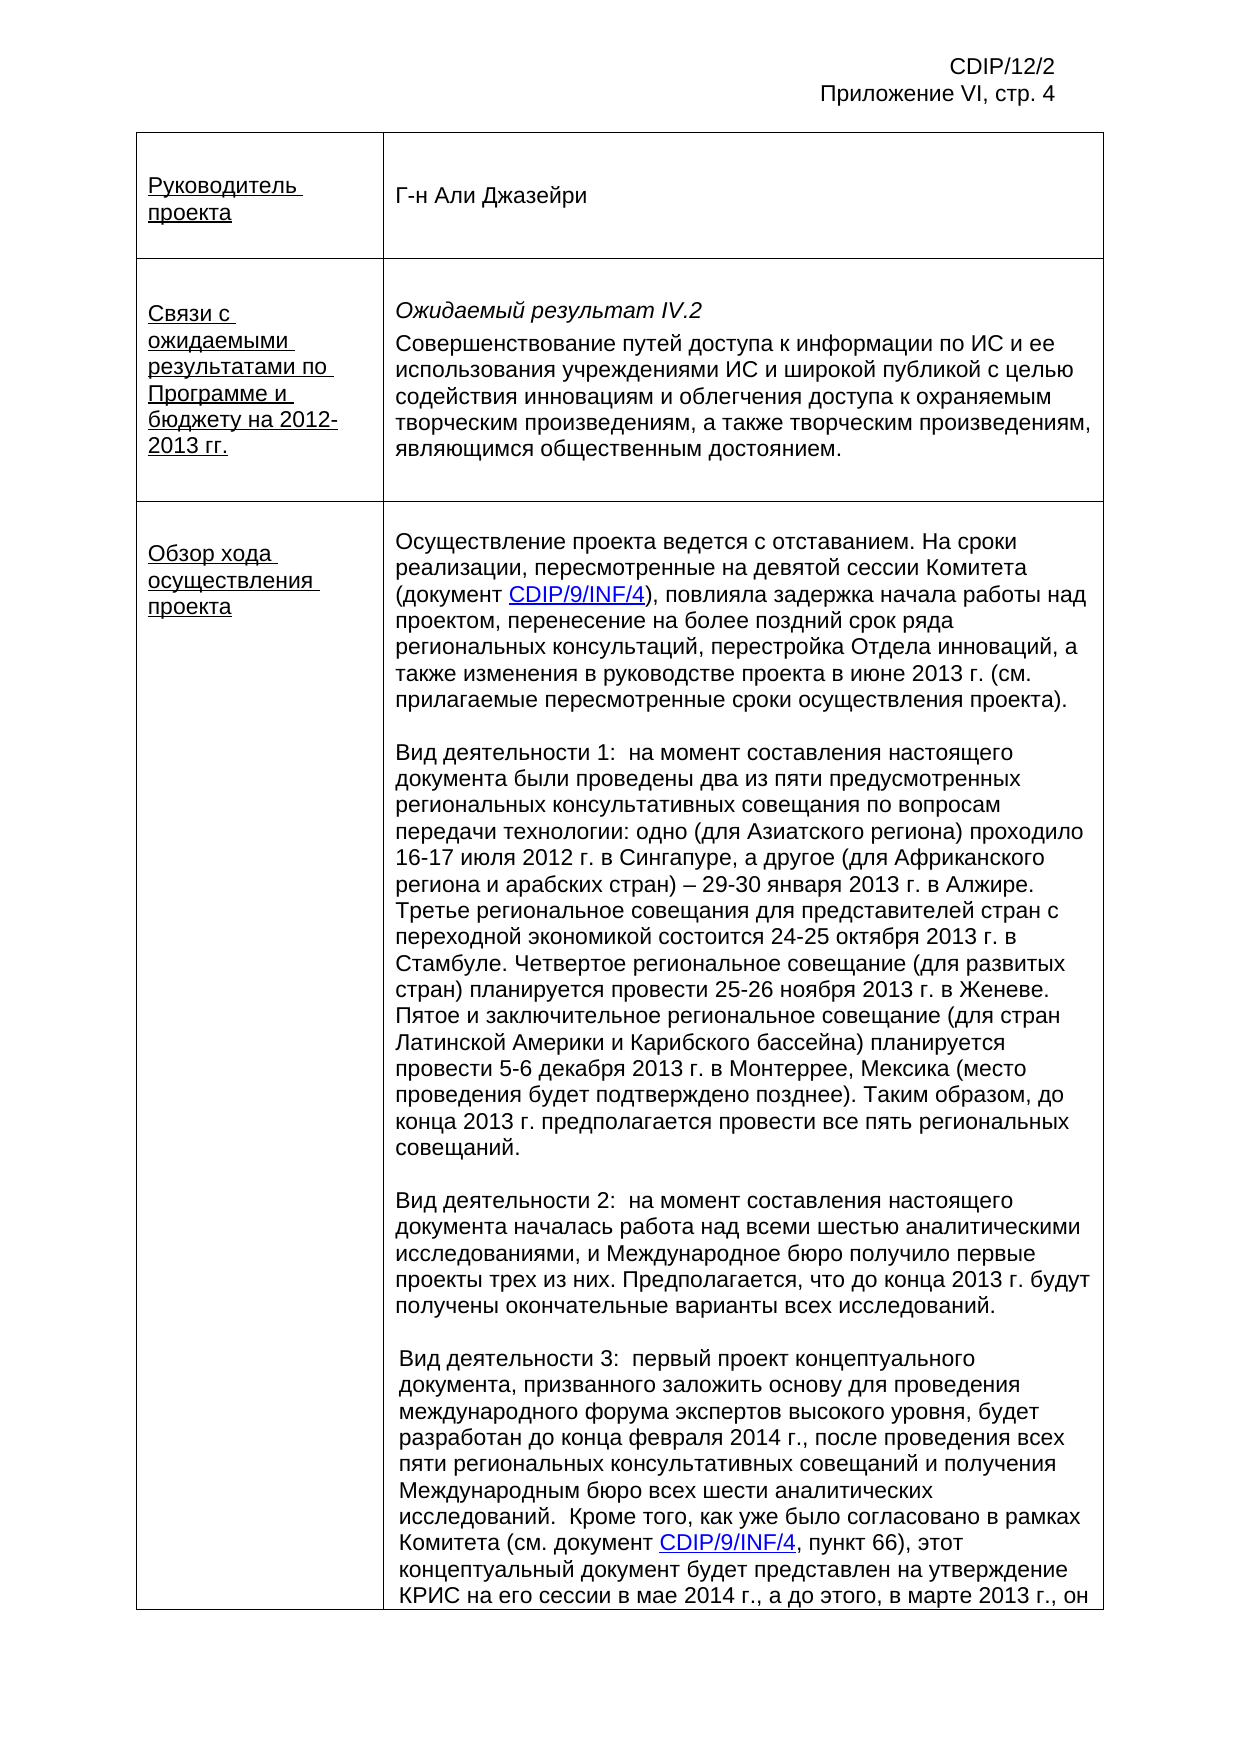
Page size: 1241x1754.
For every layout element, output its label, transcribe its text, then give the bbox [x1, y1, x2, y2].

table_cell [137, 502, 383, 1608]
table_cell Связи с ожидаемыми результатами по Программе и бюджету на 2012-2013 гг. [137, 259, 383, 501]
table_header Г-н Али Джазейри [384, 133, 1103, 257]
table_cell Ожидаемый результат IV.2 Совершенствование путей доступа к информации по ИС и ее использования учреждениями ИС и широкой публикой с целью содействия инновациям и облегчения доступа к охраняемым творческим произведениям, а также творческим произведениям, являющимся общественным достоянием. [384, 259, 1103, 501]
table_header Руководитель проекта [137, 133, 383, 257]
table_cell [384, 502, 1103, 1608]
